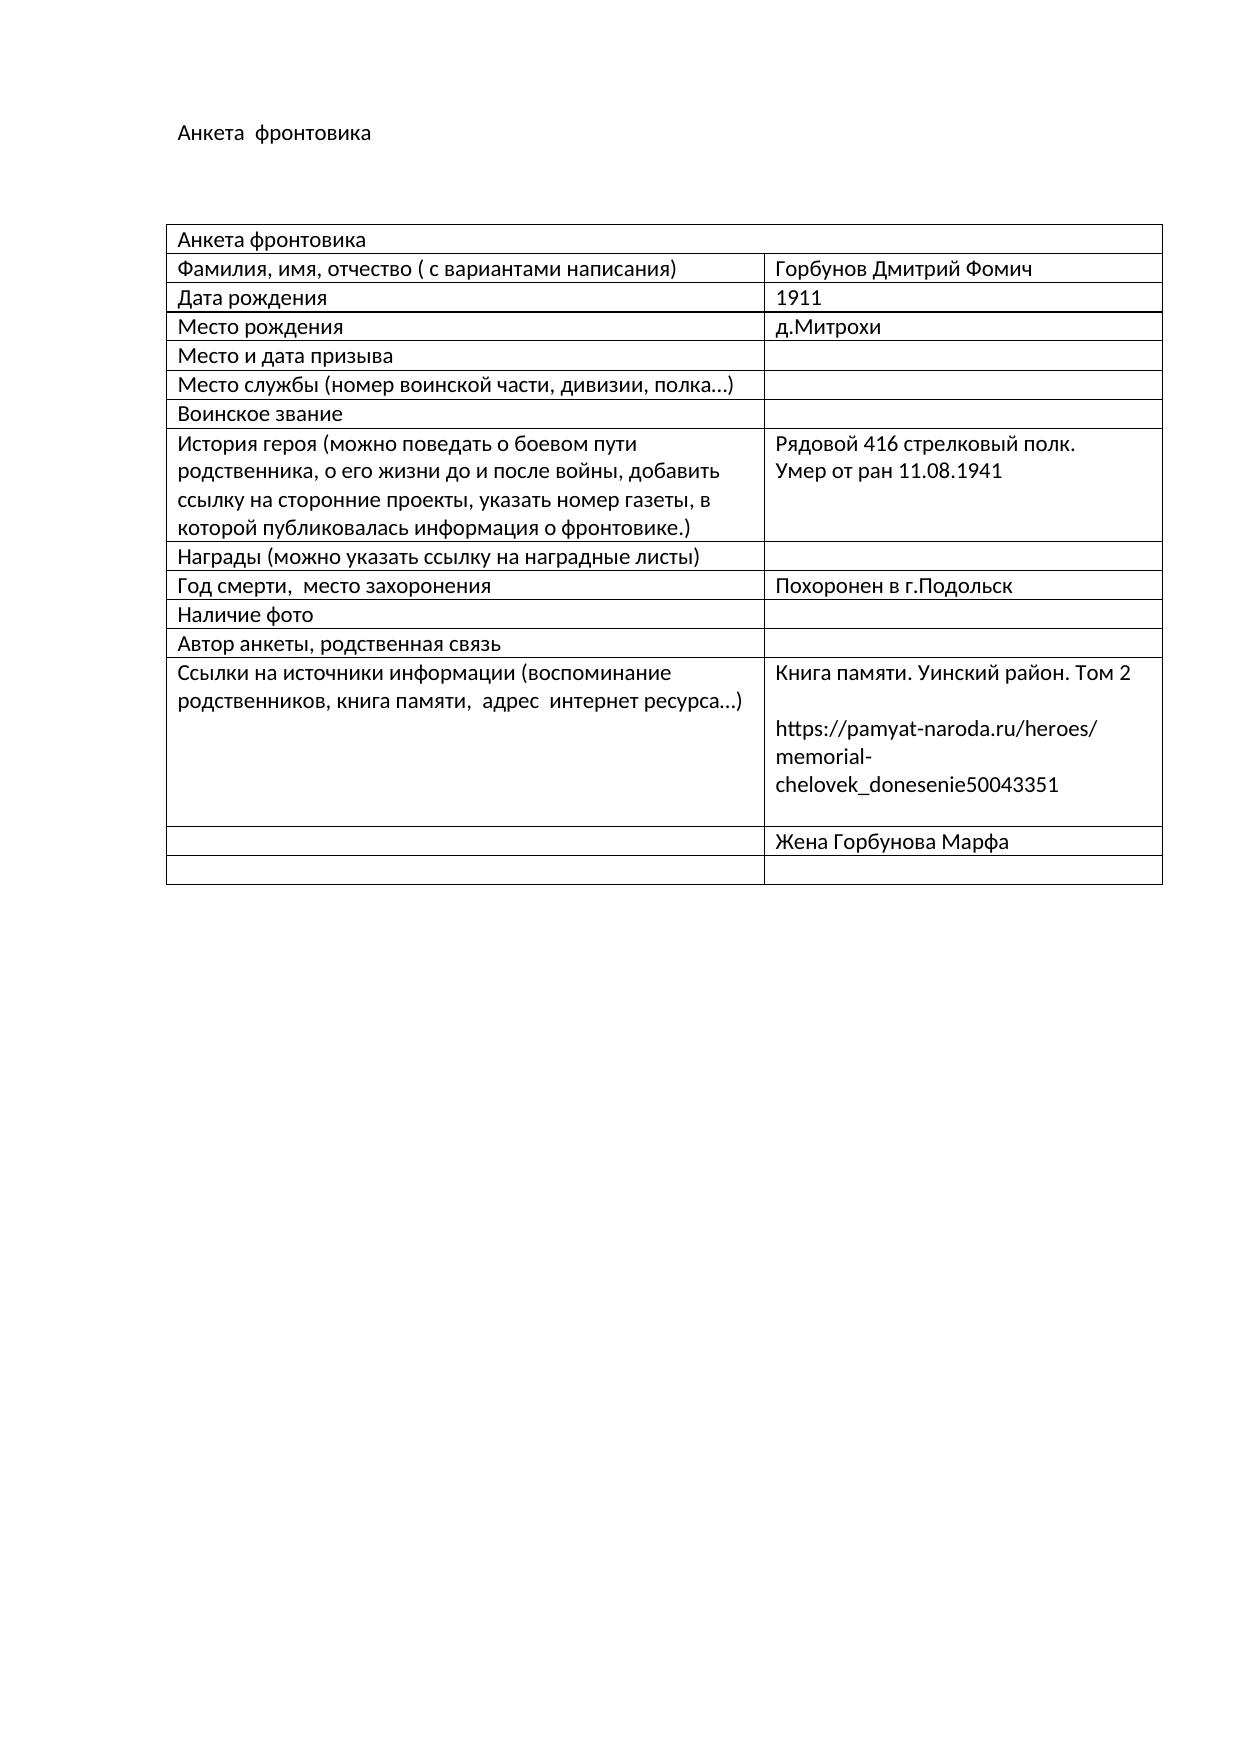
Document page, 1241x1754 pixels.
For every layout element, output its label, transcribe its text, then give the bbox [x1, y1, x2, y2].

table_cell Награды (можно указать ссылку на наградные листы) [167, 542, 764, 570]
table_cell Наличие фото [167, 600, 764, 628]
table_cell Дата рождения [167, 283, 764, 311]
table_header Анкета фронтовика [167, 225, 1162, 253]
table_cell [765, 542, 1162, 570]
table_cell Горбунов Дмитрий Фомич [765, 254, 1162, 282]
table_cell Книга памяти. Уинский район. Том 2 https://pamyat-naroda.ru/heroes/memorial-chelovek_donesenie50043351 [765, 658, 1162, 826]
text Анкета фронтовика [177, 118, 1152, 146]
table_cell д.Митрохи [765, 313, 1162, 340]
table_cell Жена Горбунова Марфа [765, 827, 1162, 855]
table_cell [765, 629, 1162, 657]
table_cell [765, 371, 1162, 398]
table_cell [765, 856, 1162, 884]
table_cell Место и дата призыва [167, 341, 764, 369]
table_cell Место службы (номер воинской части, дивизии, полка…) [167, 371, 764, 398]
table_cell Похоронен в г.Подольск [765, 571, 1162, 599]
table_cell [167, 856, 764, 884]
table_cell История героя (можно поведать о боевом пути родственника, о его жизни до и после войны, добавить ссылку на сторонние проекты, указать номер газеты, в которой публиковалась информация о фронтовике.) [167, 429, 764, 541]
table_cell [765, 600, 1162, 628]
table_cell [167, 827, 764, 855]
table_cell 1911 [765, 283, 1162, 311]
table_cell Год смерти, место захоронения [167, 571, 764, 599]
table_cell Фамилия, имя, отчество ( с вариантами написания) [167, 254, 764, 282]
table_cell [765, 400, 1162, 428]
table_cell Автор анкеты, родственная связь [167, 629, 764, 657]
table_cell [765, 341, 1162, 369]
table_cell Рядовой 416 стрелковый полк. Умер от ран 11.08.1941 [765, 429, 1162, 541]
table_cell Воинское звание [167, 400, 764, 428]
table_cell Ссылки на источники информации (воспоминание родственников, книга памяти, адрес интернет ресурса…) [167, 658, 764, 826]
table_cell Место рождения [167, 313, 764, 340]
